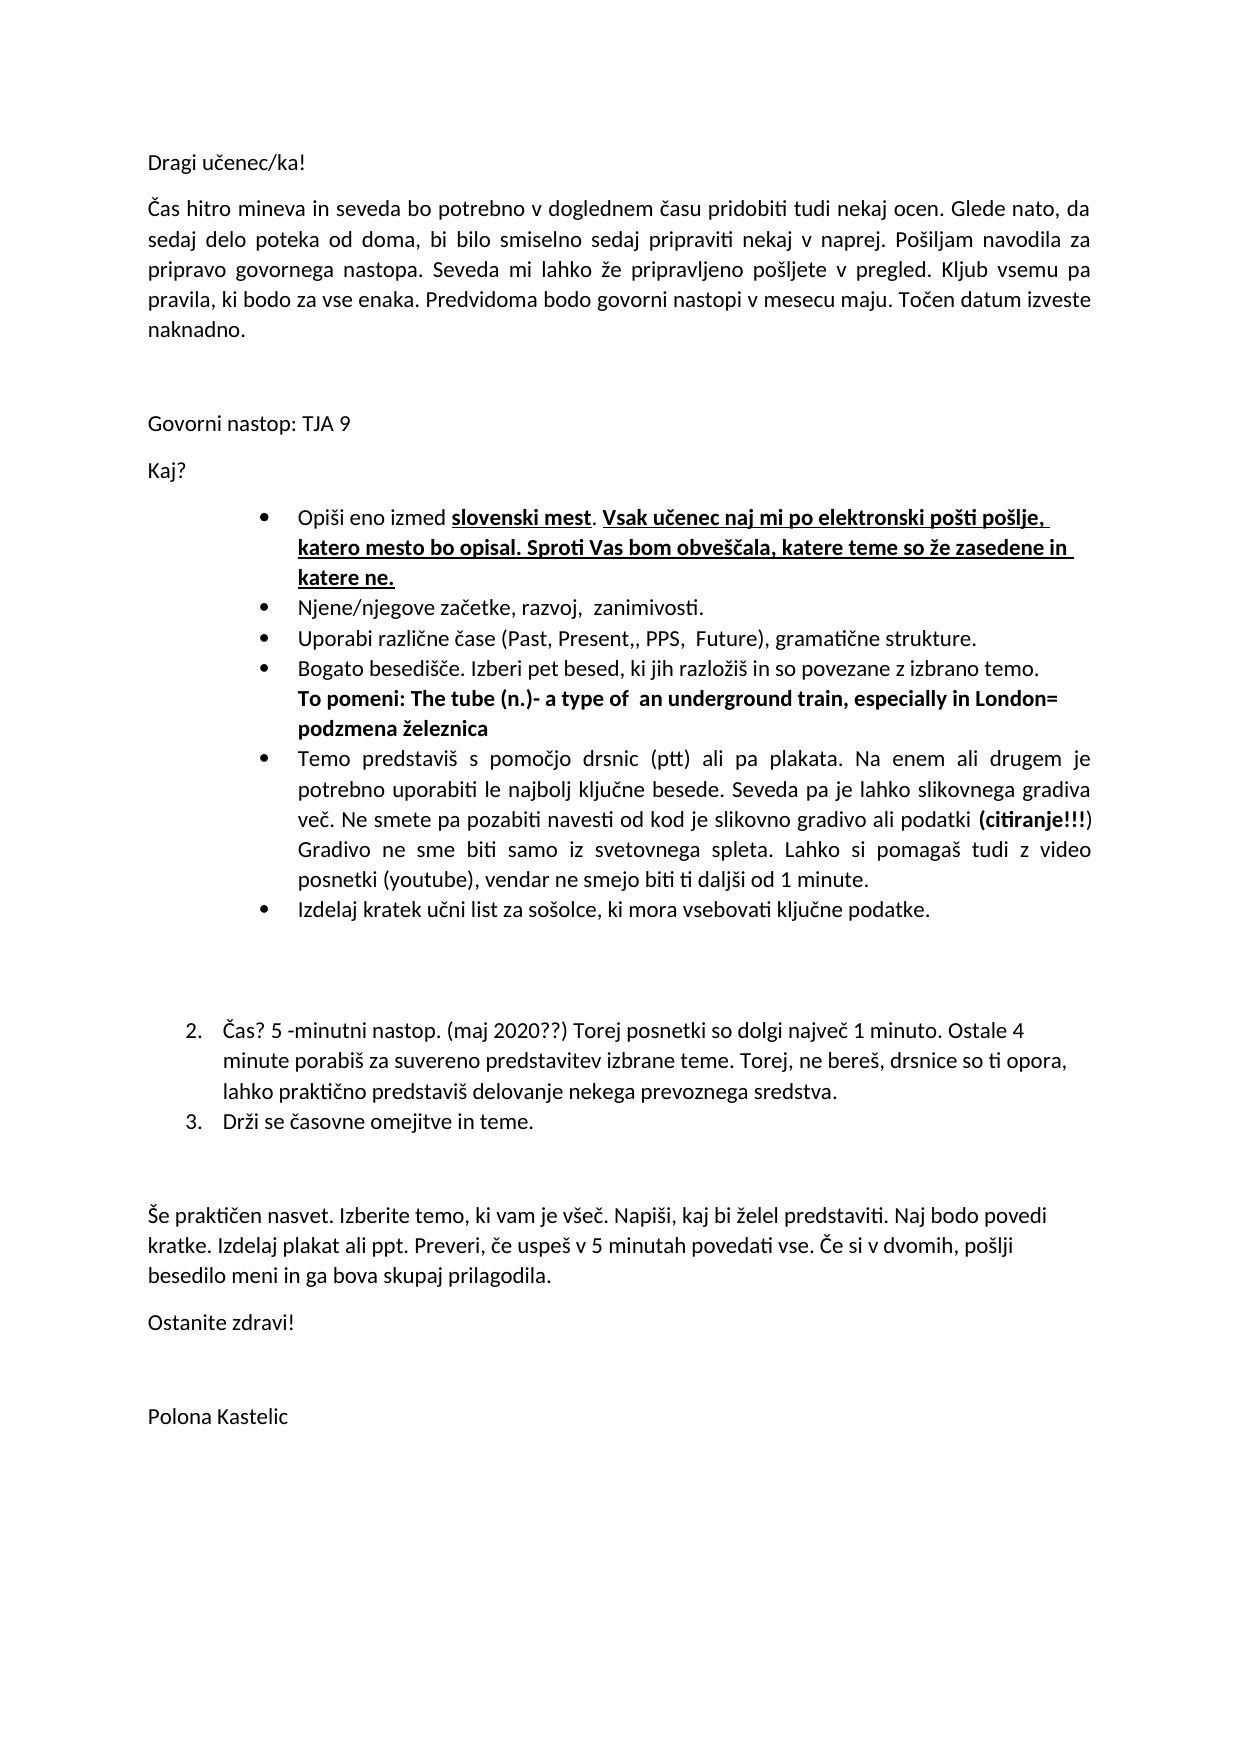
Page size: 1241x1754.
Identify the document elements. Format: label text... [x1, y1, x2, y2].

text Kaj? [148, 456, 1093, 484]
list Izdelaj kratek učni list za sošolce, ki mora vsebovati ključne podatke. [260, 896, 1093, 923]
list Drži se časovne omejitve in teme. [185, 1107, 1093, 1135]
text Polona Kastelic [148, 1402, 1093, 1430]
list To pomeni: The tube (n.)- a type of an underground train, especially in London= podzmena železnica [298, 684, 1093, 742]
list Temo predstaviš s pomočjo drsnic (ptt) ali pa plakata. Na enem ali drugem je potrebno uporabiti le najbolj ključne besede. Seveda pa je lahko slikovnega gradiva več. Ne smete pa pozabiti navesti od kod je slikovno gradivo ali podatki (citiranje!!!) Gradivo ne sme biti samo iz svetovnega spleta. Lahko si pomagaš tudi z video posnetki (youtube), vendar ne smejo biti ti daljši od 1 minute. [260, 744, 1093, 893]
text Čas hitro mineva in seveda bo potrebno v doglednem času pridobiti tudi nekaj ocen. Glede nato, da sedaj delo poteka od doma, bi bilo smiselno sedaj pripraviti nekaj v naprej. Pošiljam navodila za pripravo govornega nastopa. Seveda mi lahko že pripravljeno pošljete v pregled. Kljub vsemu pa pravila, ki bodo za vse enaka. Predvidoma bodo govorni nastopi v mesecu maju. Točen datum izveste naknadno. [148, 194, 1093, 343]
list Njene/njegove začetke, razvoj, zanimivosti. [260, 593, 1093, 621]
list Opiši eno izmed slovenski mest. Vsak učenec naj mi po elektronski pošti pošlje, katero mesto bo opisal. Sproti Vas bom obveščala, katere teme so že zasedene in katere ne. [260, 503, 1093, 591]
text Dragi učenec/ka! [148, 148, 1093, 176]
text Ostanite zdravi! [148, 1308, 1093, 1336]
list Uporabi različne čase (Past, Present,, PPS, Future), gramatične strukture. [260, 624, 1093, 652]
list Čas? 5 -minutni nastop. (maj 2020??) Torej posnetki so dolgi največ 1 minuto. Ostale 4 minute porabiš za suvereno predstavitev izbrane teme. Torej, ne bereš, drsnice so ti opora, lahko praktično predstaviš delovanje nekega prevoznega sredstva. [185, 1016, 1093, 1105]
text Govorni nastop: TJA 9 [148, 409, 1093, 437]
text Še praktičen nasvet. Izberite temo, ki vam je všeč. Napiši, kaj bi želel predstaviti. Naj bodo povedi kratke. Izdelaj plakat ali ppt. Preveri, če uspeš v 5 minutah povedati vse. Če si v dvomih, pošlji besedilo meni in ga bova skupaj prilagodila. [148, 1201, 1093, 1289]
list Bogato besedišče. Izberi pet besed, ki jih razložiš in so povezane z izbrano temo. [260, 654, 1093, 682]
